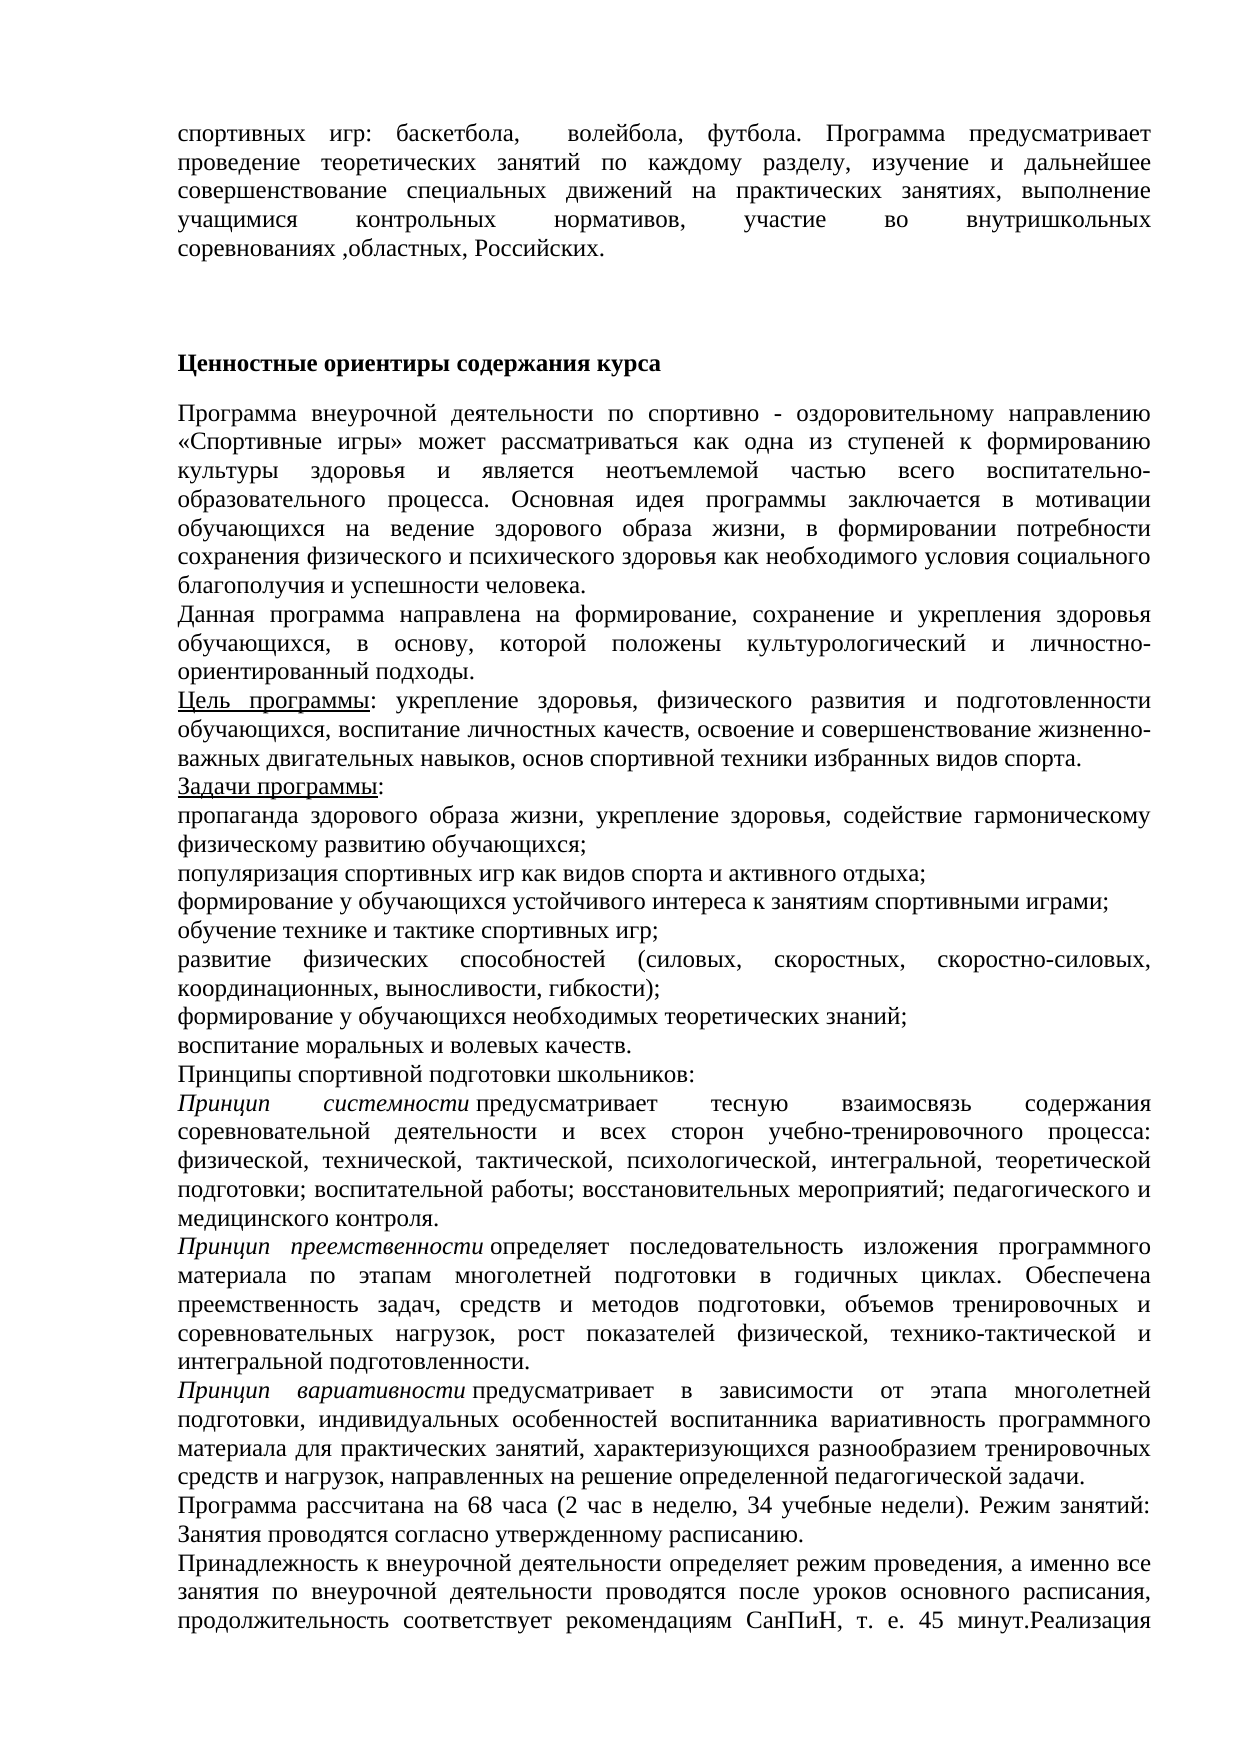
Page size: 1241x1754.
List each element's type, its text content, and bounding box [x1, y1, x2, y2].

text Принципы спортивной подготовки школьников: [177, 1059, 1152, 1088]
text воспитание моральных и волевых качеств. [177, 1030, 1152, 1059]
text Принцип системности предусматривает тесную взаимосвязь содержания соревновательной деятельности и всех сторон учебно-тренировочного процесса: физической, технической, тактической, психологической, интегральной, теоретической подготовки; воспитательной работы; восстановительных мероприятий; педагогического и медицинского контроля. [177, 1088, 1152, 1231]
text развитие физических способностей (силовых, скоростных, скоростно-силовых, координационных, выносливости, гибкости); [177, 944, 1152, 1001]
text пропаганда здорового образа жизни, укрепление здоровья, содействие гармоническому физическому развитию обучающихся; [177, 800, 1152, 858]
text Ценностные ориентиры содержания курса [177, 348, 1152, 377]
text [177, 1548, 1152, 1634]
text Данная программа направлена на формирование, сохранение и укрепления здоровья обучающихся, в основу, которой положены культурологический и личностно-ориентированный подходы. [177, 599, 1152, 685]
text Программа рассчитана на 68 часа (2 час в неделю, 34 учебные недели). Режим занятий: Занятия проводятся согласно утвержденному расписанию. [177, 1490, 1152, 1548]
text Цель программы: укрепление здоровья, физического развития и подготовленности обучающихся, воспитание личностных качеств, освоение и совершенствование жизненно- важных двигательных навыков, основ спортивной техники избранных видов спорта. [177, 685, 1152, 771]
text формирование у обучающихся необходимых теоретических знаний; [177, 1001, 1152, 1030]
text Программа внеурочной деятельности по спортивно - оздоровительному направлению «Спортивные игры» может рассматриваться как одна из ступеней к формированию культуры здоровья и является неотъемлемой частью всего воспитательно-образовательного процесса. Основная идея программы заключается в мотивации обучающихся на ведение здорового образа жизни, в формировании потребности сохранения физического и психического здоровья как необходимого условия социального благополучия и успешности человека. [177, 398, 1152, 599]
text формирование у обучающихся устойчивого интереса к занятиям спортивными играми; [177, 886, 1152, 915]
text популяризация спортивных игр как видов спорта и активного отдыха; [177, 858, 1152, 886]
text Принцип преемственности определяет последовательность изложения программного материала по этапам многолетней подготовки в годичных циклах. Обеспечена преемственность задач, средств и методов подготовки, объемов тренировочных и соревновательных нагрузок, рост показателей физической, технико-тактической и интегральной подготовленности. [177, 1231, 1152, 1375]
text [177, 118, 1152, 262]
text Задачи программы: [177, 771, 1152, 800]
text обучение технике и тактике спортивных игр; [177, 915, 1152, 944]
text Принцип вариативности предусматривает в зависимости от этапа многолетней подготовки, индивидуальных особенностей воспитанника вариативность программного материала для практических занятий, характеризующихся разнообразием тренировочных средств и нагрузок, направленных на решение определенной педагогической задачи. [177, 1375, 1152, 1490]
